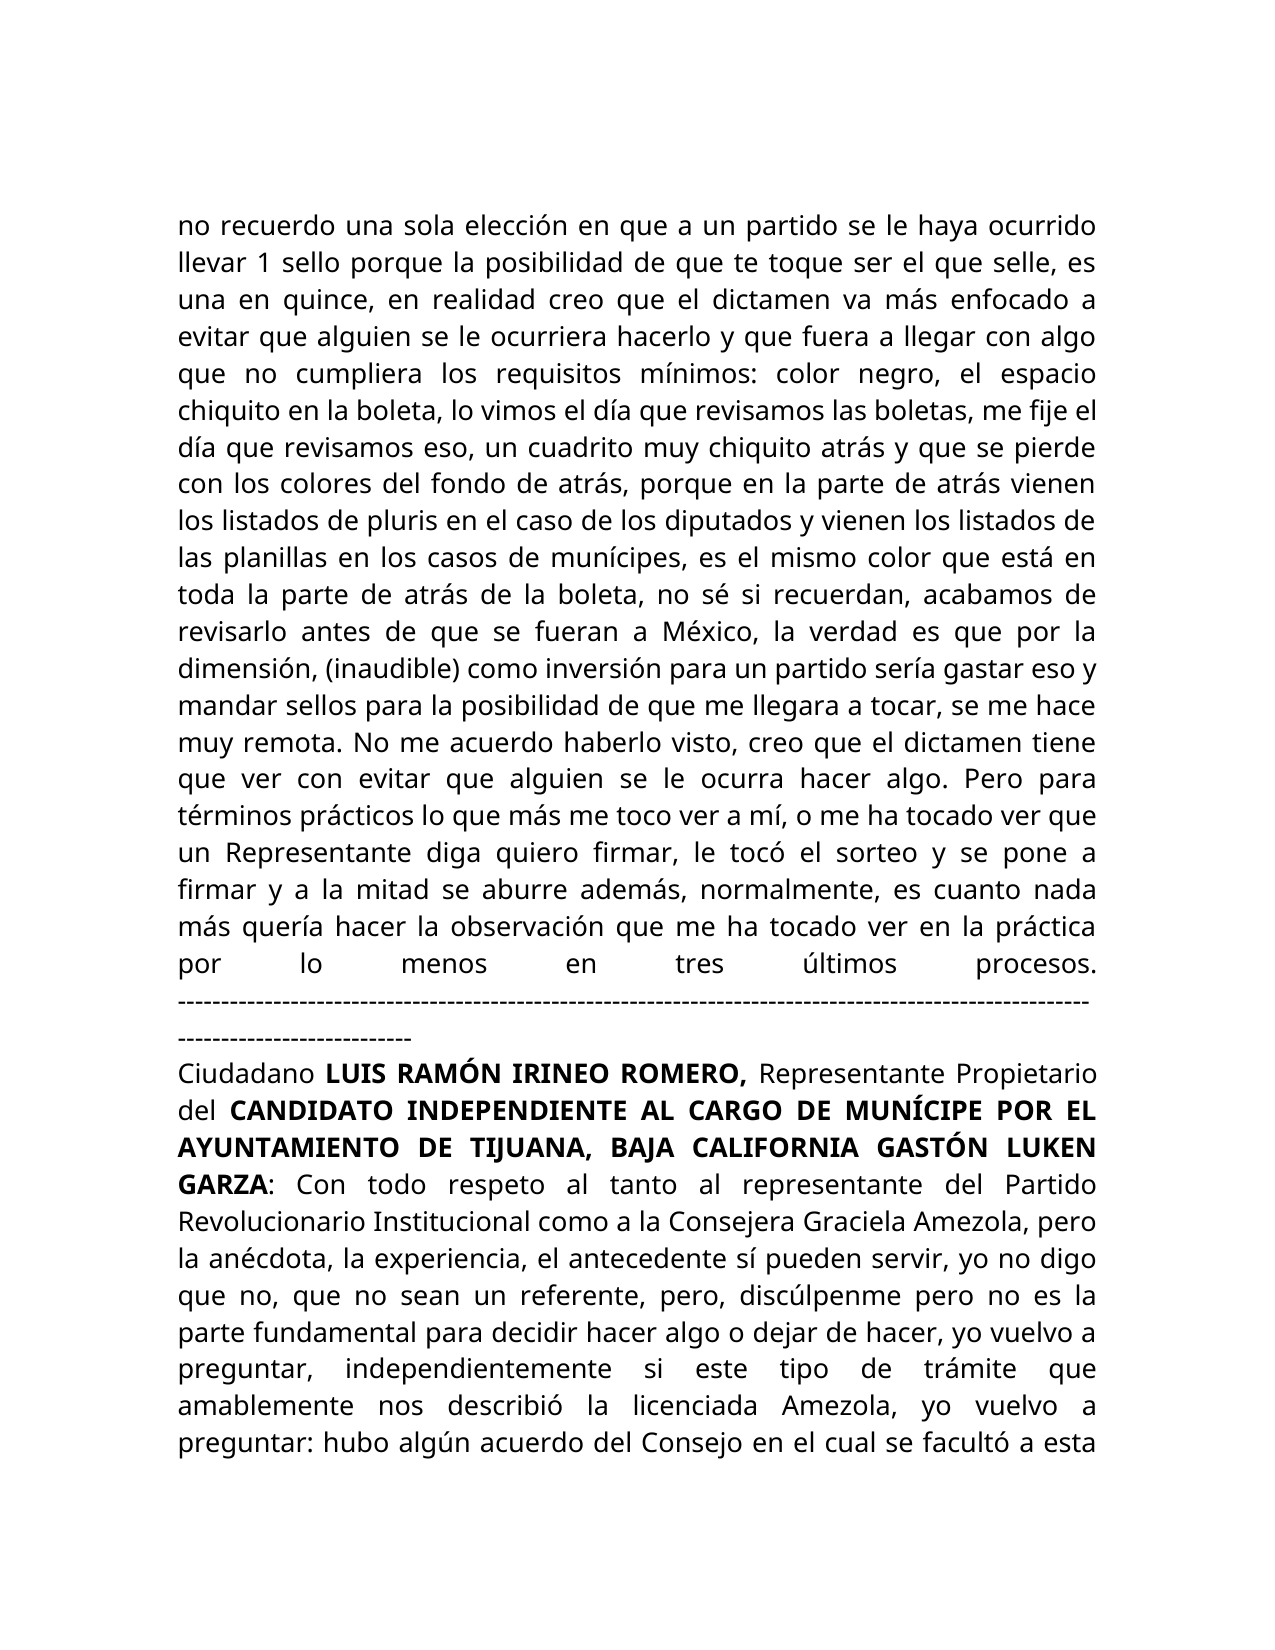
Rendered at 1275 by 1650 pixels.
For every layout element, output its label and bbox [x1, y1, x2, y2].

text [177, 1055, 1098, 1461]
text [177, 207, 1098, 1055]
